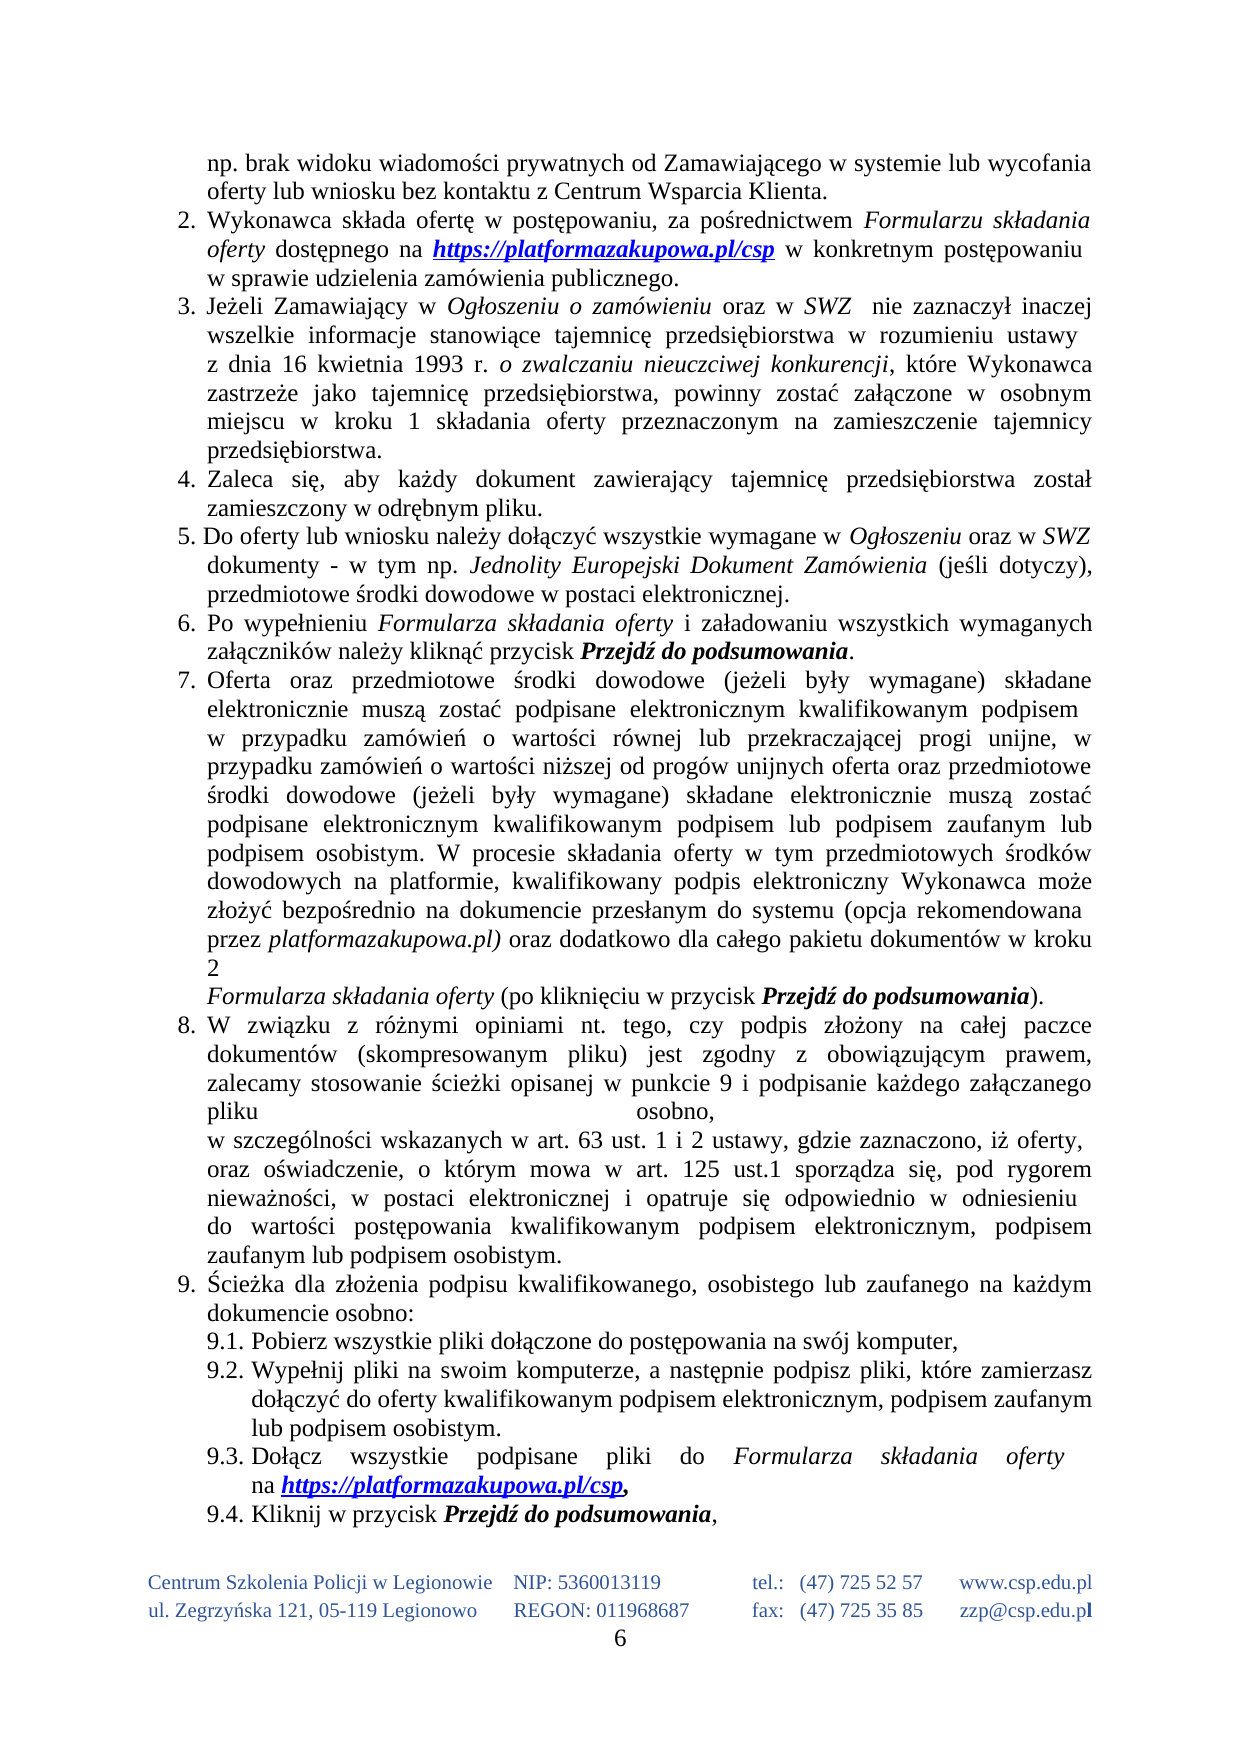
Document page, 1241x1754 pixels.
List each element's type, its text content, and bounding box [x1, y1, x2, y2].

text 9.1. Pobierz wszystkie pliki dołączone do postępowania na swój komputer, [207, 1326, 1093, 1355]
text 6. Po wypełnieniu Formularza składania oferty i załadowaniu wszystkich wymaganych załączników należy kliknąć przycisk Przejdź do podsumowania. [177, 608, 1093, 665]
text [177, 148, 1093, 205]
text 7. Oferta oraz przedmiotowe środki dowodowe (jeżeli były wymagane) składane elektronicznie muszą zostać podpisane elektronicznym kwalifikowanym podpisem w przypadku zamówień o wartości równej lub przekraczającej progi unijne, w przypadku zamówień o wartości niższej od progów unijnych oferta oraz przedmiotowe środki dowodowe (jeżeli były wymagane) składane elektronicznie muszą zostać podpisane elektronicznym kwalifikowanym podpisem lub podpisem zaufanym lub podpisem osobistym. W procesie składania oferty w tym przedmiotowych środków dowodowych na platformie, kwalifikowany podpis elektroniczny Wykonawca może złożyć bezpośrednio na dokumencie przesłanym do systemu (opcja rekomendowana przez platformazakupowa.pl) oraz dodatkowo dla całego pakietu dokumentów w kroku 2 [177, 665, 1093, 981]
text 2. Wykonawca składa ofertę w postępowaniu, za pośrednictwem Formularzu składania oferty dostępnego na https://platformazakupowa.pl/csp w konkretnym postępowaniu w sprawie udzielenia zamówienia publicznego. [177, 205, 1093, 291]
text 3. Jeżeli Zamawiający w Ogłoszeniu o zamówieniu oraz w SWZ nie zaznaczył inaczej wszelkie informacje stanowiące tajemnicę przedsiębiorstwa w rozumieniu ustawy z dnia 16 kwietnia 1993 r. o zwalczaniu nieuczciwej konkurencji, które Wykonawca zastrzeże jako tajemnicę przedsiębiorstwa, powinny zostać załączone w osobnym miejscu w kroku 1 składania oferty przeznaczonym na zamieszczenie tajemnicy przedsiębiorstwa. [177, 291, 1093, 464]
text Formularza składania oferty (po kliknięciu w przycisk Przejdź do podsumowania). [207, 981, 1093, 1010]
text 9.4. Kliknij w przycisk Przejdź do podsumowania, [207, 1499, 1093, 1528]
text 9. Ścieżka dla złożenia podpisu kwalifikowanego, osobistego lub zaufanego na każdym dokumencie osobno: [177, 1269, 1093, 1326]
text 8. W związku z różnymi opiniami nt. tego, czy podpis złożony na całej paczce dokumentów (skompresowanym pliku) jest zgodny z obowiązującym prawem, zalecamy stosowanie ścieżki opisanej w punkcie 9 i podpisanie każdego załączanego pliku osobno, w szczególności wskazanych w art. 63 ust. 1 i 2 ustawy, gdzie zaznaczono, iż oferty, oraz oświadczenie, o którym mowa w art. 125 ust.1 sporządza się, pod rygorem nieważności, w postaci elektronicznej i opatruje się odpowiednio w odniesieniu do wartości postępowania kwalifikowanym podpisem elektronicznym, podpisem zaufanym lub podpisem osobistym. [177, 1010, 1093, 1269]
text 5. Do oferty lub wniosku należy dołączyć wszystkie wymagane w Ogłoszeniu oraz w SWZ dokumenty - w tym np. Jednolity Europejski Dokument Zamówienia (jeśli dotyczy), przedmiotowe środki dowodowe w postaci elektronicznej. [177, 521, 1093, 608]
text 4. Zaleca się, aby każdy dokument zawierający tajemnicę przedsiębiorstwa został zamieszczony w odrębnym pliku. [177, 464, 1093, 521]
text 9.3. Dołącz wszystkie podpisane pliki do Formularza składania oferty na https://platformazakupowa.pl/csp, [207, 1441, 1093, 1499]
text 9.2. Wypełnij pliki na swoim komputerze, a następnie podpisz pliki, które zamierzasz dołączyć do oferty kwalifikowanym podpisem elektronicznym, podpisem zaufanym lub podpisem osobistym. [207, 1355, 1093, 1441]
